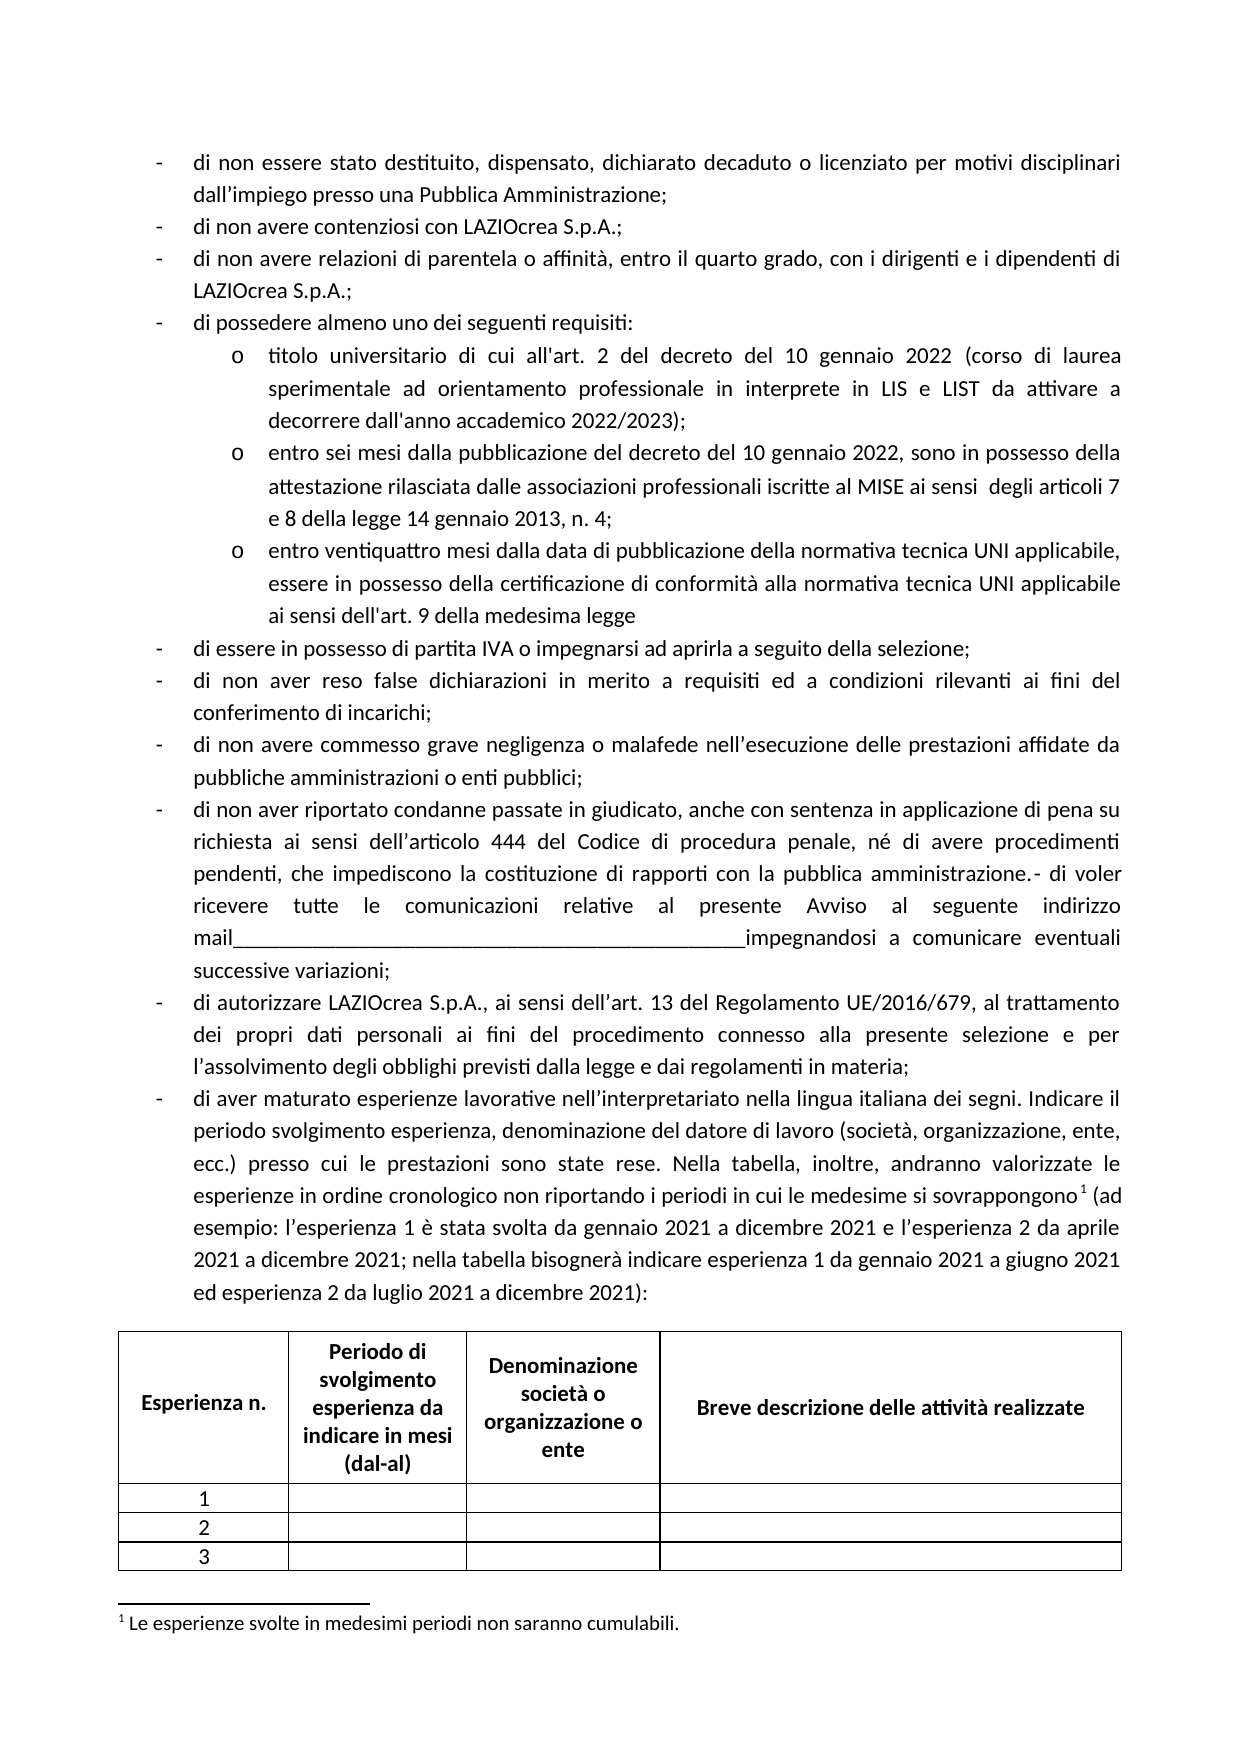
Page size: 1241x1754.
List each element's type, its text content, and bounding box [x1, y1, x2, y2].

list di essere in possesso di partita IVA o impegnarsi ad aprirla a seguito della selezione; [156, 634, 1122, 662]
table_cell [661, 1484, 1121, 1512]
table_cell [289, 1543, 466, 1570]
table_cell [661, 1543, 1121, 1570]
list entro sei mesi dalla pubblicazione del decreto del 10 gennaio 2022, sono in possesso della attestazione rilasciata dalle associazioni professionali iscritte al MISE ai sensi degli articoli 7 e 8 della legge 14 gennaio 2013, n. 4; [231, 438, 1122, 532]
list titolo universitario di cui all'art. 2 del decreto del 10 gennaio 2022 (corso di laurea sperimentale ad orientamento professionale in interprete in LIS e LIST da attivare a decorrere dall'anno accademico 2022/2023); [231, 341, 1122, 434]
table_header Esperienza n. [119, 1332, 288, 1483]
list entro ventiquattro mesi dalla data di pubblicazione della normativa tecnica UNI applicabile, essere in possesso della certificazione di conformità alla normativa tecnica UNI applicabile ai sensi dell'art. 9 della medesima legge [231, 536, 1122, 630]
table_cell 2 [119, 1513, 288, 1541]
table_cell [467, 1484, 659, 1512]
table_cell [289, 1484, 466, 1512]
table_cell [467, 1543, 659, 1570]
table_cell [661, 1513, 1121, 1541]
table_cell 3 [119, 1543, 288, 1570]
list di non avere relazioni di parentela o affinità, entro il quarto grado, con i dirigenti e i dipendenti di LAZIOcrea S.p.A.; [156, 244, 1122, 304]
list di non avere contenziosi con LAZIOcrea S.p.A.; [156, 212, 1122, 240]
table_header Denominazione società o organizzazione o ente [467, 1332, 659, 1483]
list di possedere almeno uno dei seguenti requisiti: [156, 308, 1122, 337]
table_header Breve descrizione delle attività realizzate [661, 1332, 1121, 1483]
list di non avere commesso grave negligenza o malafede nell’esecuzione delle prestazioni affidate da pubbliche amministrazioni o enti pubblici; [156, 730, 1122, 791]
table_cell 1 [119, 1484, 288, 1512]
list di non aver riportato condanne passate in giudicato, anche con sentenza in applicazione di pena su richiesta ai sensi dell’articolo 444 del Codice di procedura penale, né di avere procedimenti pendenti, che impediscono la costituzione di rapporti con la pubblica amministrazione.- di voler ricevere tutte le comunicazioni relative al presente Avviso al seguente indirizzo mail_____________________________________________impegnandosi a comunicare eventuali successive variazioni; [156, 795, 1122, 984]
list di non essere stato destituito, dispensato, dichiarato decaduto o licenziato per motivi disciplinari dall’impiego presso una Pubblica Amministrazione; [156, 148, 1122, 208]
table_cell [289, 1513, 466, 1541]
list di non aver reso false dichiarazioni in merito a requisiti ed a condizioni rilevanti ai fini del conferimento di incarichi; [156, 666, 1122, 726]
list di autorizzare LAZIOcrea S.p.A., ai sensi dell’art. 13 del Regolamento UE/2016/679, al trattamento dei propri dati personali ai fini del procedimento connesso alla presente selezione e per l’assolvimento degli obblighi previsti dalla legge e dai regolamenti in materia; [156, 988, 1122, 1080]
table_cell [467, 1513, 659, 1541]
table_header Periodo di svolgimento esperienza da indicare in mesi (dal-al) [289, 1332, 466, 1483]
list di aver maturato esperienze lavorative nell’interpretariato nella lingua italiana dei segni. Indicare il periodo svolgimento esperienza, denominazione del datore di lavoro (società, organizzazione, ente, ecc.) presso cui le prestazioni sono state rese. Nella tabella, inoltre, andranno valorizzate le esperienze in ordine cronologico non riportando i periodi in cui le medesime si sovrappongono (ad esempio: l’esperienza 1 è stata svolta da gennaio 2021 a dicembre 2021 e l’esperienza 2 da aprile 2021 a dicembre 2021; nella tabella bisognerà indicare esperienza 1 da gennaio 2021 a giugno 2021 ed esperienza 2 da luglio 2021 a dicembre 2021): [156, 1084, 1122, 1306]
